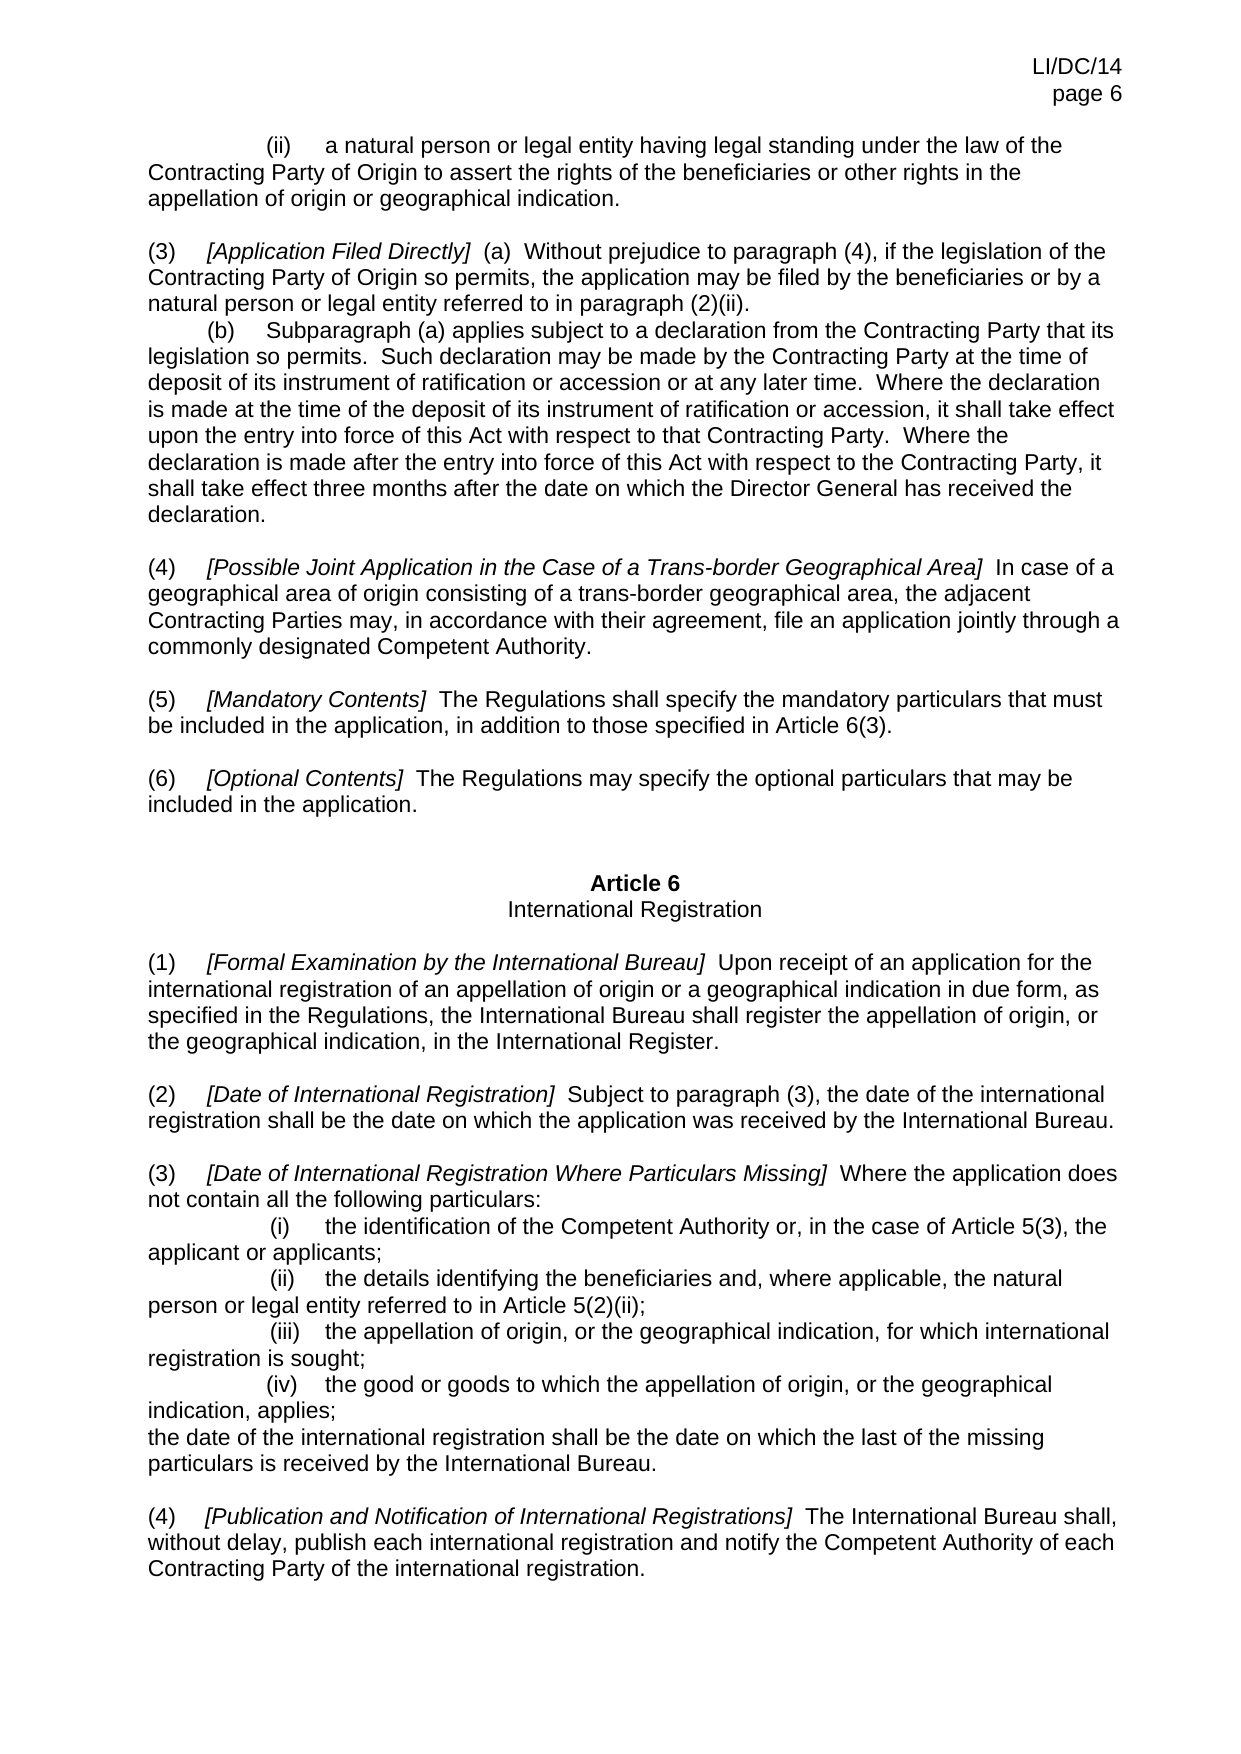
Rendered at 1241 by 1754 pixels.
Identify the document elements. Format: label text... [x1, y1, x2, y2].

text Article 6 International Registration [148, 870, 1122, 923]
text (5) [Mandatory Contents] The Regulations shall specify the mandatory particulars that must be included in the application, in addition to those specified in Article 6(3). [148, 686, 1122, 738]
text (1) [Formal Examination by the International Bureau] Upon receipt of an application for the international registration of an appellation of origin or a geographical indication in due form, as specified in the Regulations, the International Bureau shall register the appellation of origin, or the geographical indication, in the International Register. [148, 949, 1122, 1054]
text (4) [Possible Joint Application in the Case of a Trans-border Geographical Area] In case of a geographical area of origin consisting of a trans-border geographical area, the adjacent Contracting Parties may, in accordance with their agreement, file an application jointly through a commonly designated Competent Authority. [148, 554, 1122, 659]
list the date of the international registration shall be the date on which the last of the missing particulars is received by the International Bureau. [148, 1423, 1122, 1476]
list the good or goods to which the appellation of origin, or the geographical indication, applies; [148, 1371, 1122, 1423]
text (ii) a natural person or legal entity having legal standing under the law of the Contracting Party of Origin to assert the rights of the beneficiaries or other rights in the appellation of origin or geographical indication. [148, 132, 1122, 211]
text (ii) the details identifying the beneficiaries and, where applicable, the natural person or legal entity referred to in Article 5(2)(ii); [148, 1265, 1122, 1318]
text (3) [Date of International Registration Where Particulars Missing] Where the application does not contain all the following particulars: [148, 1160, 1122, 1213]
text (2) [Date of International Registration] Subject to paragraph (3), the date of the international registration shall be the date on which the application was received by the International Bureau. [148, 1081, 1122, 1134]
text (4) [Publication and Notification of International Registrations] The International Bureau shall, without delay, publish each international registration and notify the Competent Authority of each Contracting Party of the international registration. [148, 1503, 1122, 1582]
text (b) Subparagraph (a) applies subject to a declaration from the Contracting Party that its legislation so permits. Such declaration may be made by the Contracting Party at the time of deposit of its instrument of ratification or accession or at any later time. Where the declaration is made at the time of the deposit of its instrument of ratification or accession, it shall take effect upon the entry into force of this Act with respect to that Contracting Party. Where the declaration is made after the entry into force of this Act with respect to the Contracting Party, it shall take effect three months after the date on which the Director General has received the declaration. [148, 317, 1122, 527]
text (6) [Optional Contents] The Regulations may specify the optional particulars that may be included in the application. [148, 765, 1122, 817]
text (i) the identification of the Competent Authority or, in the case of Article 5(3), the applicant or applicants; [148, 1213, 1122, 1265]
text (3) [Application Filed Directly] (a) Without prejudice to paragraph (4), if the legislation of the Contracting Party of Origin so permits, the application may be filed by the beneficiaries or by a natural person or legal entity referred to in paragraph (2)(ii). [148, 238, 1122, 317]
text (iii) the appellation of origin, or the geographical indication, for which international registration is sought; [148, 1318, 1122, 1371]
